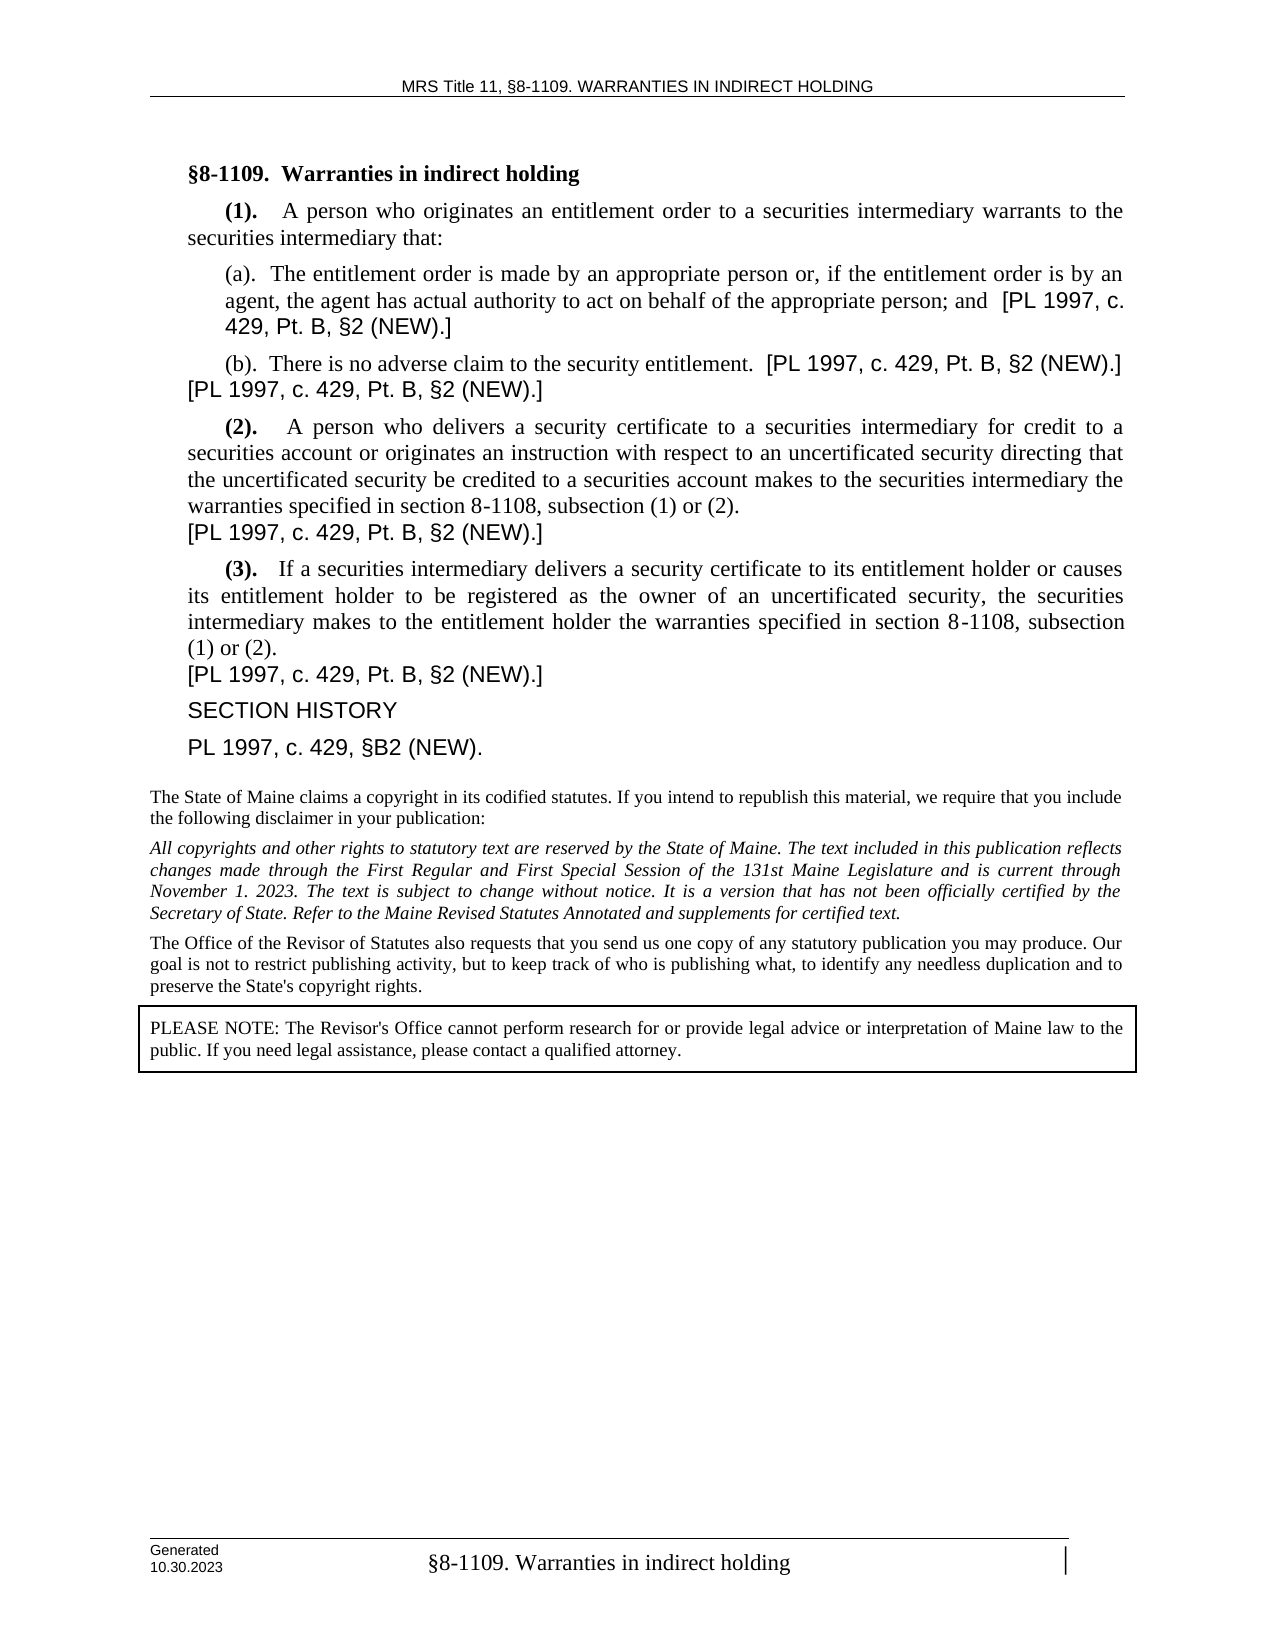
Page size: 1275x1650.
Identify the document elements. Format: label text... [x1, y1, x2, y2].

text [PL 1997, c. 429, Pt. B, §2 (NEW).] [187, 376, 1125, 403]
text (b). There is no adverse claim to the security entitlement. [PL 1997, c. 429, Pt. B, §2 (NEW).] [225, 350, 1125, 376]
text PL 1997, c. 429, §B2 (NEW). [187, 734, 1125, 761]
text [PL 1997, c. 429, Pt. B, §2 (NEW).] [187, 518, 1125, 545]
text SECTION HISTORY [187, 697, 1125, 724]
text (a). The entitlement order is made by an appropriate person or, if the entitlement order is by an agent, the agent has actual authority to act on behalf of the appropriate person; and [PL 1997, c. 429, Pt. B, §2 (NEW).] [225, 260, 1125, 339]
text (1). A person who originates an entitlement order to a securities intermediary warrants to the securities intermediary that: [187, 197, 1125, 250]
text [PL 1997, c. 429, Pt. B, §2 (NEW).] [187, 661, 1125, 687]
text The Office of the Revisor of Statutes also requests that you send us one copy of any statutory publication you may produce. Our goal is not to restrict publishing activity, but to keep track of who is publishing what, to identify any needless duplication and to preserve the State's copyright rights. [150, 932, 1125, 996]
text PLEASE NOTE: The Revisor's Office cannot perform research for or provide legal advice or interpretation of Maine law to the public. If you need legal assistance, please contact a qualified attorney. [140, 1007, 1135, 1071]
text All copyrights and other rights to statutory text are reserved by the State of Maine. The text included in this publication reflects changes made through the First Regular and First Special Session of the 131st Maine Legislature and is current through November 1. 2023 . The text is subject to change without notice. It is a version that has not been officially certified by the Secretary of State. Refer to the Maine Revised Statutes Annotated and supplements for certified text. [150, 837, 1125, 923]
text The State of Maine claims a copyright in its codified statutes. If you intend to republish this material, we require that you include the following disclaimer in your publication: [150, 786, 1125, 829]
text (3). If a securities intermediary delivers a security certificate to its entitlement holder or causes its entitlement holder to be registered as the owner of an uncertificated security, the securities intermediary makes to the entitlement holder the warranties specified in section 8‑1108, subsection (1) or (2). [187, 555, 1125, 661]
text (2). A person who delivers a security certificate to a securities intermediary for credit to a securities account or originates an instruction with respect to an uncertificated security directing that the uncertificated security be credited to a securities account makes to the securities intermediary the warranties specified in section 8‑1108, subsection (1) or (2). [187, 413, 1125, 518]
text §8-1109. Warranties in indirect holding [187, 160, 1125, 187]
